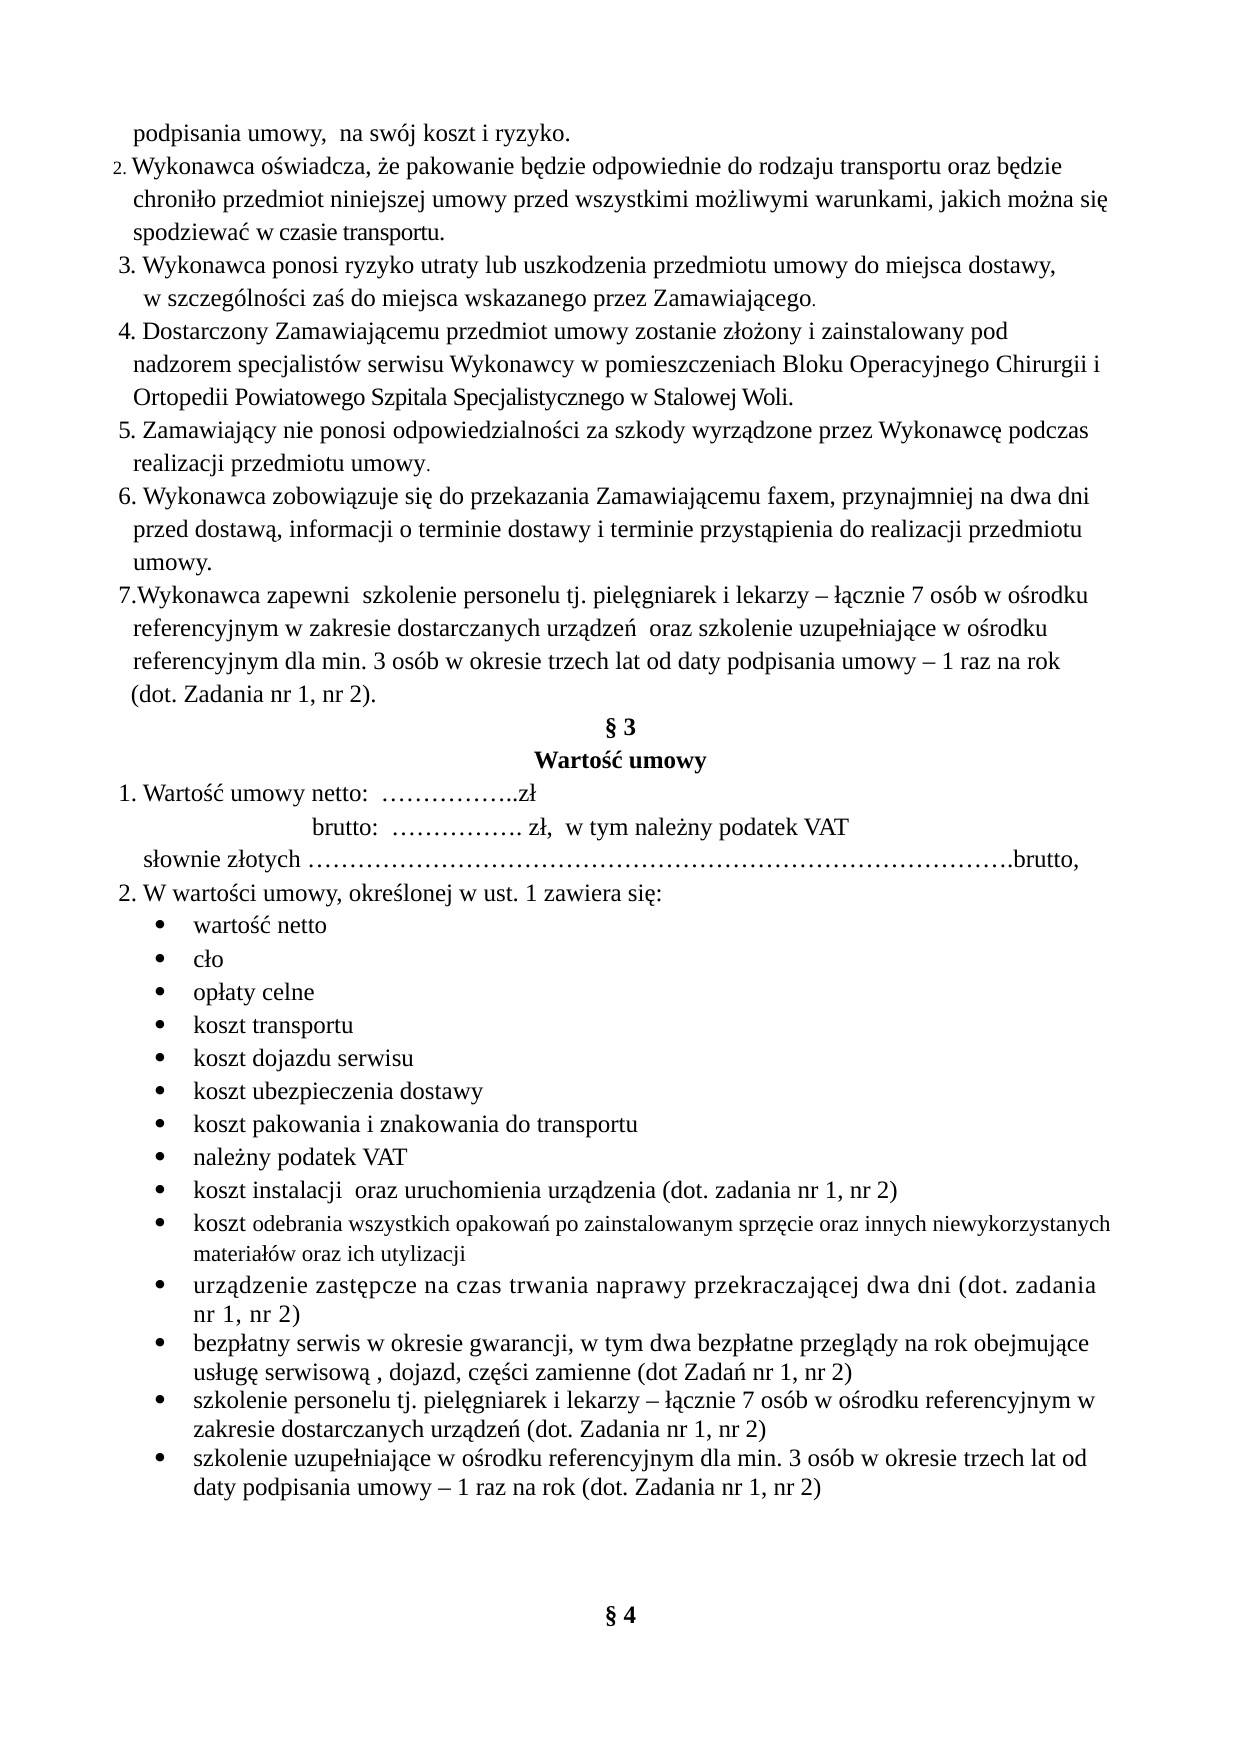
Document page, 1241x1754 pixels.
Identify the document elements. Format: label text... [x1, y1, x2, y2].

text 2. W wartości umowy, określonej w ust. 1 zawiera się: [118, 878, 1122, 906]
text 5. Zamawiający nie ponosi odpowiedzialności za szkody wyrządzone przez Wykonawcę podczas realizacji przedmiotu umowy. [118, 415, 1122, 477]
list szkolenie uzupełniające w ośrodku referencyjnym dla min. 3 osób w okresie trzech lat od daty podpisania umowy – 1 raz na rok (dot. Zadania nr 1, nr 2) [156, 1443, 1122, 1501]
text brutto: ……………. zł, w tym należny podatek VAT [118, 812, 1122, 840]
text § 3 [118, 712, 1122, 741]
list koszt dojazdu serwisu [156, 1043, 1122, 1071]
text 4. Dostarczony Zamawiającemu przedmiot umowy zostanie złożony i zainstalowany pod nadzorem specjalistów serwisu Wykonawcy w pomieszczeniach Bloku Operacyjnego Chirurgii i Ortopedii Powiatowego Szpitala Specjalistycznego w Stalowej Woli. [118, 316, 1122, 411]
text Wartość umowy [118, 746, 1122, 774]
text w szczególności zaś do miejsca wskazanego przez Zamawiającego. [118, 283, 1122, 312]
list cło [156, 944, 1122, 972]
list koszt transportu [156, 1010, 1122, 1038]
list bezpłatny serwis w okresie gwarancji, w tym dwa bezpłatne przeglądy na rok obejmujące usługę serwisową , dojazd, części zamienne (dot Zadań nr 1, nr 2) [156, 1328, 1122, 1386]
text 7.Wykonawca zapewni szkolenie personelu tj. pielęgniarek i lekarzy – łącznie 7 osób w ośrodku referencyjnym w zakresie dostarczanych urządzeń oraz szkolenie uzupełniające w ośrodku referencyjnym dla min. 3 osób w okresie trzech lat od daty podpisania umowy – 1 raz na rok [118, 580, 1122, 675]
list koszt odebrania wszystkich opakowań po zainstalowanym sprzęcie oraz innych niewykorzystanych materiałów oraz ich utylizacji [156, 1208, 1122, 1267]
list koszt ubezpieczenia dostawy [156, 1076, 1122, 1104]
text 3. Wykonawca ponosi ryzyko utraty lub uszkodzenia przedmiotu umowy do miejsca dostawy, [118, 250, 1122, 279]
list koszt instalacji oraz uruchomienia urządzenia (dot. zadania nr 1, nr 2) [156, 1175, 1122, 1203]
list koszt pakowania i znakowania do transportu [156, 1109, 1122, 1137]
text 2. Wykonawca oświadcza, że pakowanie będzie odpowiednie do rodzaju transportu oraz będzie chroniło przedmiot niniejszej umowy przed wszystkimi możliwymi warunkami, jakich można się spodziewać w czasie transportu. [103, 151, 1122, 246]
text § 4 [118, 1600, 1122, 1628]
list wartość netto [156, 911, 1122, 939]
text słownie złotych ………………………………………………………………………….brutto, [143, 844, 1122, 873]
list należny podatek VAT [156, 1142, 1122, 1171]
text 1. Wartość umowy netto: ……………..zł [118, 778, 1122, 807]
text 6. Wykonawca zobowiązuje się do przekazania Zamawiającemu faxem, przynajmniej na dwa dni przed dostawą, informacji o terminie dostawy i terminie przystąpienia do realizacji przedmiotu umowy. [118, 481, 1122, 576]
list urządzenie zastępcze na czas trwania naprawy przekraczającej dwa dni (dot. zadania nr 1, nr 2) [156, 1271, 1121, 1328]
text (dot. Zadania nr 1, nr 2). [118, 679, 1122, 708]
list szkolenie personelu tj. pielęgniarek i lekarzy – łącznie 7 osób w ośrodku referencyjnym w zakresie dostarczanych urządzeń (dot. Zadania nr 1, nr 2) [156, 1386, 1122, 1443]
list opłaty celne [156, 977, 1122, 1005]
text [118, 118, 1122, 147]
